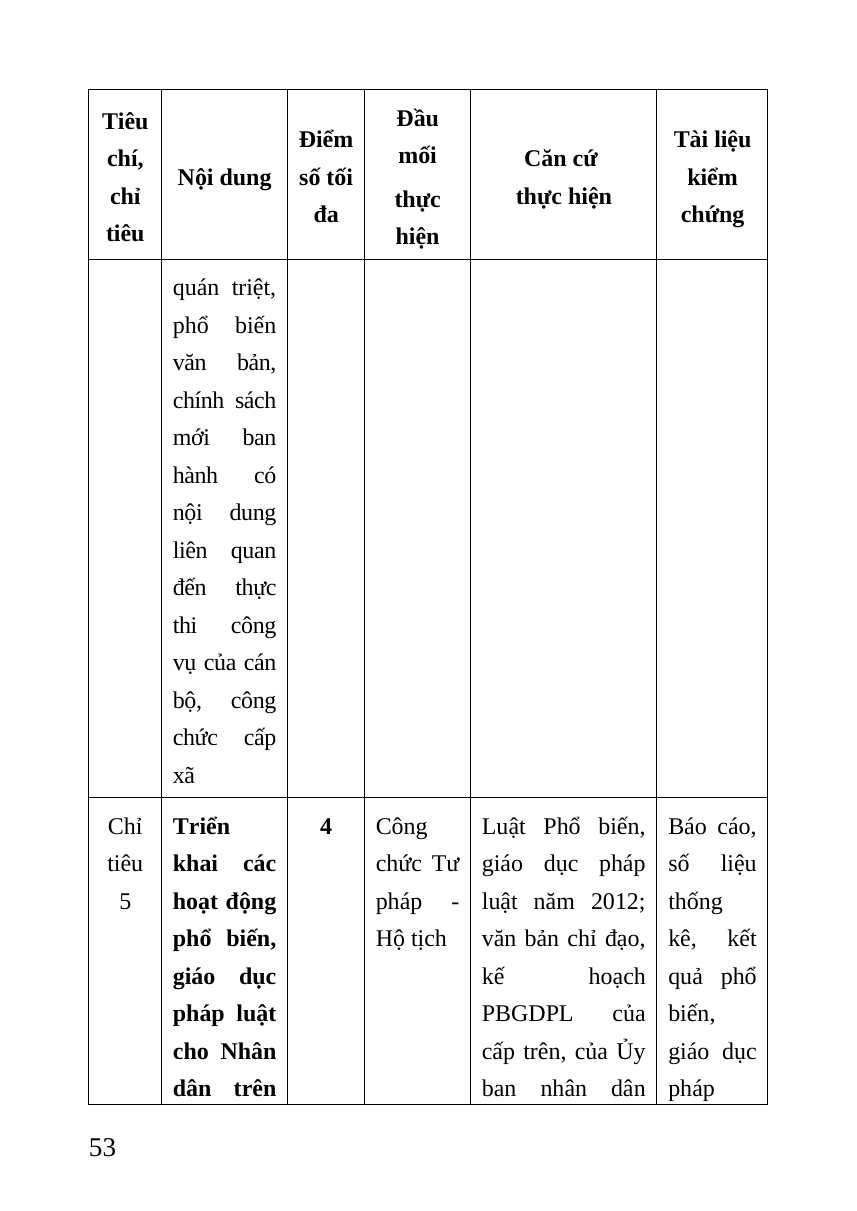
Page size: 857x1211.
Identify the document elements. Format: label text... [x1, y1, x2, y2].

table_header Tiêu chí, chỉ tiêu [89, 90, 161, 258]
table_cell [162, 798, 287, 1104]
table_cell [365, 260, 470, 797]
table_cell [471, 260, 656, 797]
table_header Nội dung [162, 90, 287, 258]
table_cell 0 [288, 260, 364, 797]
table_cell Công chức Tư pháp - Hộ tịch [365, 798, 470, 1104]
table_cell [162, 260, 287, 797]
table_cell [471, 798, 656, 1104]
table_header Điểm số tối đa [288, 90, 364, 258]
table_cell 4 [288, 798, 364, 1104]
table_header Tài liệu kiểm chứng [657, 90, 767, 258]
table_header Đầu mối thực hiện [365, 90, 470, 258]
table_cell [657, 798, 767, 1104]
table_header Căn cứ thực hiện [471, 90, 656, 258]
table_cell [657, 260, 767, 797]
table_cell Chỉ tiêu 5 [89, 798, 161, 1104]
